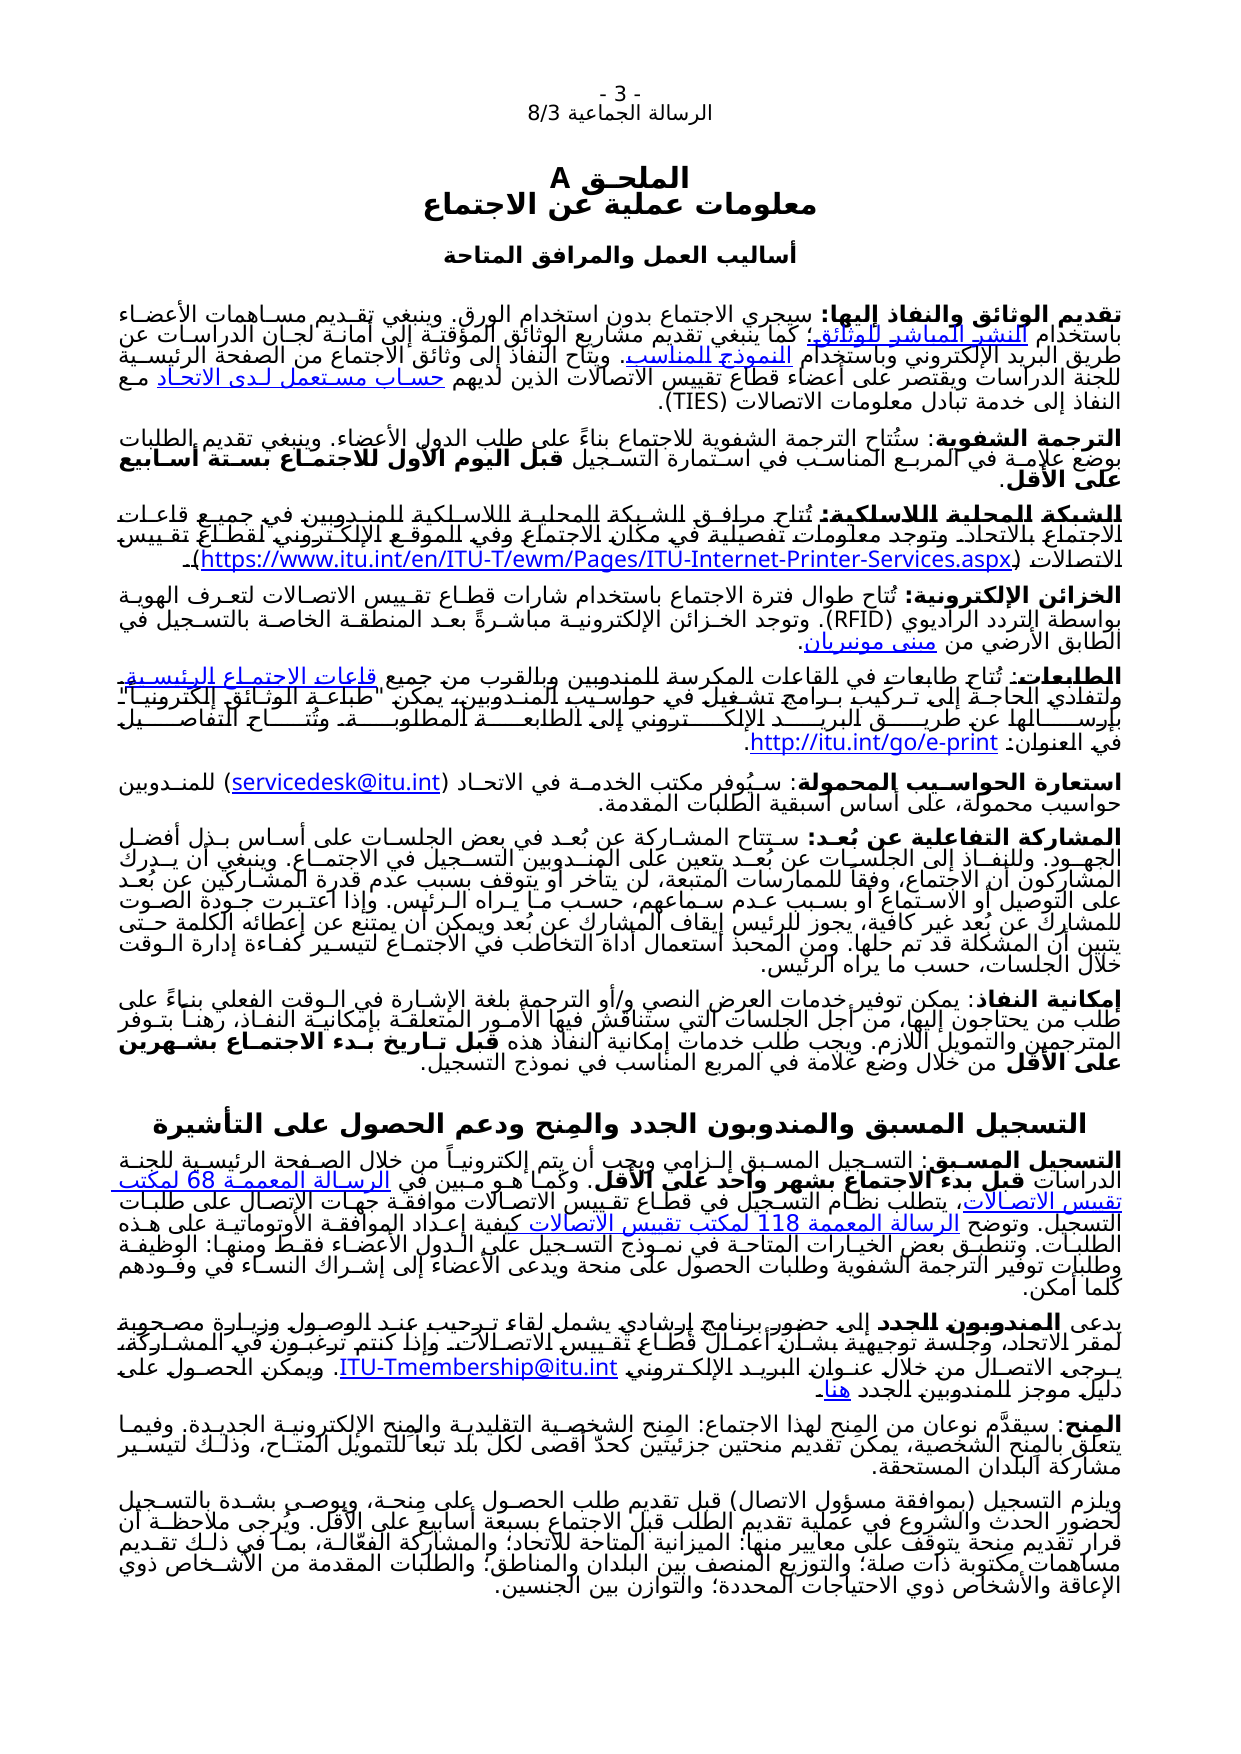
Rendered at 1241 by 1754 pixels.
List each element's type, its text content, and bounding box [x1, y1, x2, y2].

text استعارة الحواسيب المحمولة: سيُوفر مكتب الخدمة في الاتحاد (servicedesk@itu.int) للمندوبين حواسيب محمولة، على أساس أسبقية الطلبات المقدمة. [118, 770, 1122, 816]
text إمكانية النفاذ: يمكن توفير خدمات العرض النصي و/أو الترجمة بلغة الإشارة في الوقت الفعلي بناءً على طلب من يحتاجون إليها، من أجل الجلسات التي ستناقش فيها الأمور المتعلقة بإمكانية النفاذ، رهناً بتوفر المترجمين والتمويل اللازم. ويجب طلب خدمات إمكانية النفاذ هذه قبل تاريخ بدء الاجتماع بشهرين على الأقل من خلال وضع علامة في المربع المناسب في نموذج التسجيل. [118, 991, 1122, 1076]
text المِنح: سيقدَّم نوعان من المِنح لهذا الاجتماع: المِنح الشخصية التقليدية والمِنح الإلكترونية الجديدة. وفيما يتعلق بالمِنح الشخصية، يمكن تقديم منحتين جزئيتين كحدّ أقصى لكل بلد تبعاً للتمويل المتاح، وذلك لتيسير مشاركة البلدان المستحقة. [118, 1416, 1122, 1479]
text يدعى المندوبون الجدد إلى حضور برنامج إرشادي يشمل لقاء ترحيب عند الوصول وزيارة مصحوبة لمقر الاتحاد، وجلسة توجيهية بشأن أعمال قطاع تقييس الاتصالات. وإذا كنتم ترغبون في المشاركة، يرجى الاتصال من خلال عنوان البريد الإلكتروني ITU-Tmembership@itu.int. ويمكن الحصول على دليل موجز للمندوبين الجدد هنا. [118, 1313, 1122, 1403]
subtitle التسجيل المسبق والمندوبون الجدد والمِنح ودعم الحصول على التأشيرة [881, 1113, 1122, 1139]
text الطابعات: تُتاح طابعات في القاعات المكرسة للمندوبين وبالقرب من جميع قاعات الاجتماع الرئيسية. ولتفادي الحاجة إلى تركيب برامج تشغيل في حواسيب المندوبين، يمكن "طباعة الوثائق إلكترونياً" بإرسالها عن طريق البريد الإلكتروني إلى الطابعة المطلوبة. وتُتاح التفاصيل في العنوان: http://itu.int/go/e-print. [118, 668, 1122, 757]
text أساليب العمل والمرافق المتاحة [581, 247, 1122, 268]
subtitle التسجيل المسبق والمندوبون الجدد والمِنح ودعم الحصول على التأشيرة [372, 1113, 586, 1139]
text الترجمة الشفوية: ستُتاح الترجمة الشفوية للاجتماع بناءً على طلب الدول الأعضاء. وينبغي تقديم الطلبات بوضع علامة في المربع المناسب في استمارة التسجيل قبل اليوم الأول للاجتماع بستة أسابيع على الأقل. [118, 429, 1122, 493]
title تقديم الوثائق والنفاذ إليها: سيجري الاجتماع بدون استخدام الورق. وينبغي تقديم مساهمات الأعضاء باستخدام النشر المباشر للوثائق؛ كما ينبغي تقديم مشاريع الوثائق المؤقتة إلى أمانة لجان الدراسات عن طريق البريد الإلكتروني وباستخدام النموذج المناسب. ويتاح النفاذ إلى وثائق الاجتماع من الصفحة الرئيسية للجنة الدراسات ويقتصر على أعضاء قطاع تقييس الاتصالات الذين لديهم حساب مستعمل لدى الاتحاد مع النفاذ إلى خدمة تبادل معلومات الاتصالات (TIES). [118, 305, 1122, 417]
text أساليب العمل والمرافق المتاحة [118, 247, 607, 268]
text التسجيل المسبق: التسجيل المسبق إلزامي ويجب أن يتم إلكترونياً من خلال الصفحة الرئيسية للجنة الدراسات قبل بدء الاجتماع بشهر واحد على الأقل. وكما هو مبين في الرسالة المعممة 68 لمكتب تقييس الاتصالات، يتطلب نظام التسجيل في قطاع تقييس الاتصالات موافقة جهات الاتصال على طلبات التسجيل. وتوضح الرسالة المعممة 118 لمكتب تقييس الاتصالات كيفية إعداد الموافقة الأوتوماتية على هذه الطلبات. وتنطبق بعض الخيارات المتاحة في نموذج التسجيل على الدول الأعضاء فقط ومنها: الوظيفة وطلبات توفير الترجمة الشفوية وطلبات الحصول على منحة ويدعى الأعضاء إلى إشراك النساء في وفودهم كلما أمكن. [118, 1151, 1122, 1301]
subtitle التسجيل المسبق والمندوبون الجدد والمِنح ودعم الحصول على التأشيرة [118, 1113, 428, 1139]
text الشبكة المحلية اللاسلكية: تُتاح مرافق الشبكة المحلية اللاسلكية للمندوبين في جميع قاعات الاجتماع بالاتحاد. وتوجد معلومات تفصيلية في مكان الاجتماع وفي الموقع الإلكتروني لقطاع تقييس الاتصالات (https://www.itu.int/en/ITU-T/ewm/Pages/ITU-Internet-Printer-Services.aspx). [118, 506, 1122, 574]
text المشاركة التفاعلية عن بُعد: ستتاح المشاركة عن بُعد في بعض الجلسات على أساس بذل أفضل الجهود. وللنفاذ إلى الجلسات عن بُعد يتعين على المندوبين التسجيل في الاجتماع. وينبغي أن يدرك المشاركون أن الاجتماع، وفقاً للممارسات المتبعة، لن يتأخر أو يتوقف بسبب عدم قدرة المشاركين عن بُعد على التوصيل أو الاستماع أو بسبب عدم سماعهم، حسب ما يراه الرئيس. وإذا اعتبرت جودة الصوت للمشارك عن بُعد غير كافية، يجوز للرئيس إيقاف المشارك عن بُعد ويمكن أن يمتنع عن إعطائه الكلمة حتى يتبين أن المشكلة قد تم حلها. ومن المحبذ استعمال أداة التخاطب في الاجتماع لتيسير كفاءة إدارة الوقت خلال الجلسات، حسب ما يراه الرئيس. [118, 829, 1122, 978]
title الملحـق A معلومات عملية عن الاجتماع [118, 163, 1122, 222]
text ويلزم التسجيل (بموافقة مسؤول الاتصال) قبل تقديم طلب الحصول على مِنحة، ويوصى بشدة بالتسجيل لحضور الحدث والشروع في عملية تقديم الطلب قبل الاجتماع بسبعة أسابيع على الأقل. ويُرجى ملاحظة أن قرار تقديم مِنحة يتوقف على معايير منها: الميزانية المتاحة للاتحاد؛ والمشاركة الفعّالة، بما في ذلك تقديم مساهمات مكتوبة ذات صلة؛ والتوزيع المنصف بين البلدان والمناطق؛ والطلبات المقدمة من الأشخاص ذوي الإعاقة والأشخاص ذوي الاحتياجات المحددة؛ والتوازن بين الجنسين. [118, 1492, 1122, 1599]
text الخزائن الإلكترونية: تُتاح طوال فترة الاجتماع باستخدام شارات قطاع تقييس الاتصالات لتعرف الهوية بواسطة التردد الراديوي (RFID). وتوجد الخزائن الإلكترونية مباشرةً بعد المنطقة الخاصة بالتسجيل في الطابق الأرضي من مبنى مونبريان. [118, 587, 1122, 655]
subtitle التسجيل المسبق والمندوبون الجدد والمِنح ودعم الحصول على التأشيرة [541, 1113, 948, 1139]
